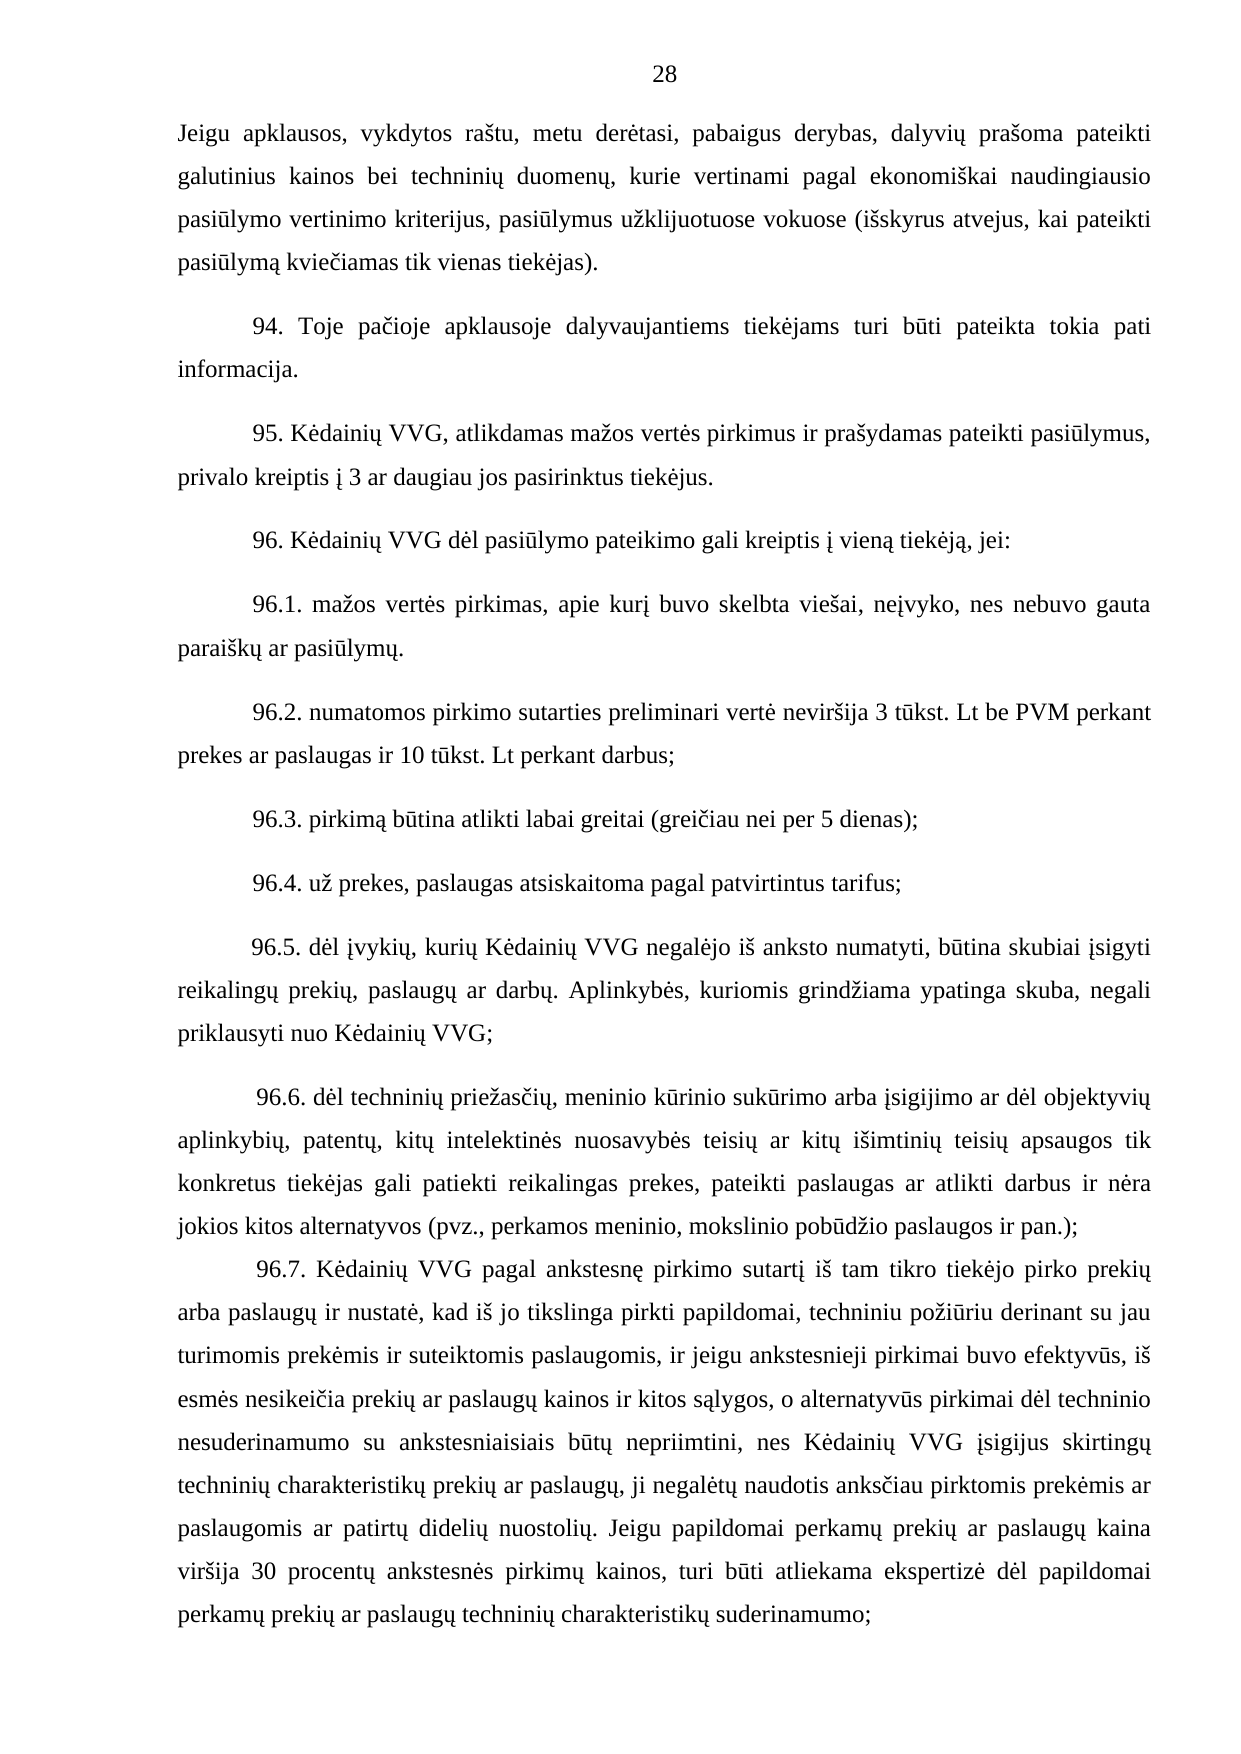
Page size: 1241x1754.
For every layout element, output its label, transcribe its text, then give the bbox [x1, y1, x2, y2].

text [177, 118, 1152, 276]
text 96.5. dėl įvykių, kurių Kėdainių VVG negalėjo iš anksto numatyti, būtina skubiai įsigyti reikalingų prekių, paslaugų ar darbų. Aplinkybės, kuriomis grindžiama ypatinga skuba, negali priklausyti nuo Kėdainių VVG; [177, 932, 1152, 1047]
text 96.2. numatomos pirkimo sutarties preliminari vertė neviršija 3 tūkst. Lt be PVM perkant prekes ar paslaugas ir 10 tūkst. Lt perkant darbus; [177, 697, 1152, 768]
text 96. Kėdainių VVG dėl pasiūlymo pateikimo gali kreiptis į vieną tiekėją, jei: [177, 526, 1152, 554]
text 96.7. Kėdainių VVG pagal ankstesnę pirkimo sutartį iš tam tikro tiekėjo pirko prekių arba paslaugų ir nustatė, kad iš jo tikslinga pirkti papildomai, techniniu požiūriu derinant su jau turimomis prekėmis ir suteiktomis paslaugomis, ir jeigu ankstesnieji pirkimai buvo efektyvūs, iš esmės nesikeičia prekių ar paslaugų kainos ir kitos sąlygos, o alternatyvūs pirkimai dėl techninio nesuderinamumo su ankstesniaisiais būtų nepriimtini, nes Kėdainių VVG įsigijus skirtingų techninių charakteristikų prekių ar paslaugų, ji negalėtų naudotis anksčiau pirktomis prekėmis ar paslaugomis ar patirtų didelių nuostolių. Jeigu papildomai perkamų prekių ar paslaugų kaina viršija 30 procentų ankstesnės pirkimų kainos, turi būti atliekama ekspertizė dėl papildomai perkamų prekių ar paslaugų techninių charakteristikų suderinamumo; [177, 1254, 1152, 1628]
text 96.1. mažos vertės pirkimas, apie kurį buvo skelbta viešai, neįvyko, nes nebuvo gauta paraiškų ar pasiūlymų. [177, 589, 1152, 661]
text 94. Toje pačioje apklausoje dalyvaujantiems tiekėjams turi būti pateikta tokia pati informacija. [177, 311, 1152, 383]
text 95. Kėdainių VVG, atlikdamas mažos vertės pirkimus ir prašydamas pateikti pasiūlymus, privalo kreiptis į 3 ar daugiau jos pasirinktus tiekėjus. [177, 418, 1152, 490]
text 96.4. už prekes, paslaugas atsiskaitoma pagal patvirtintus tarifus; [177, 868, 1152, 896]
text 96.3. pirkimą būtina atlikti labai greitai (greičiau nei per 5 dienas); [177, 804, 1152, 832]
subtitle 96.6. dėl techninių priežasčių, meninio kūrinio sukūrimo arba įsigijimo ar dėl objektyvių aplinkybių, patentų, kitų intelektinės nuosavybės teisių ar kitų išimtinių teisių apsaugos tik konkretus tiekėjas gali patiekti reikalingas prekes, pateikti paslaugas ar atlikti darbus ir nėra jokios kitos alternatyvos (pvz., perkamos meninio, mokslinio pobūdžio paslaugos ir pan.); [177, 1082, 1152, 1240]
